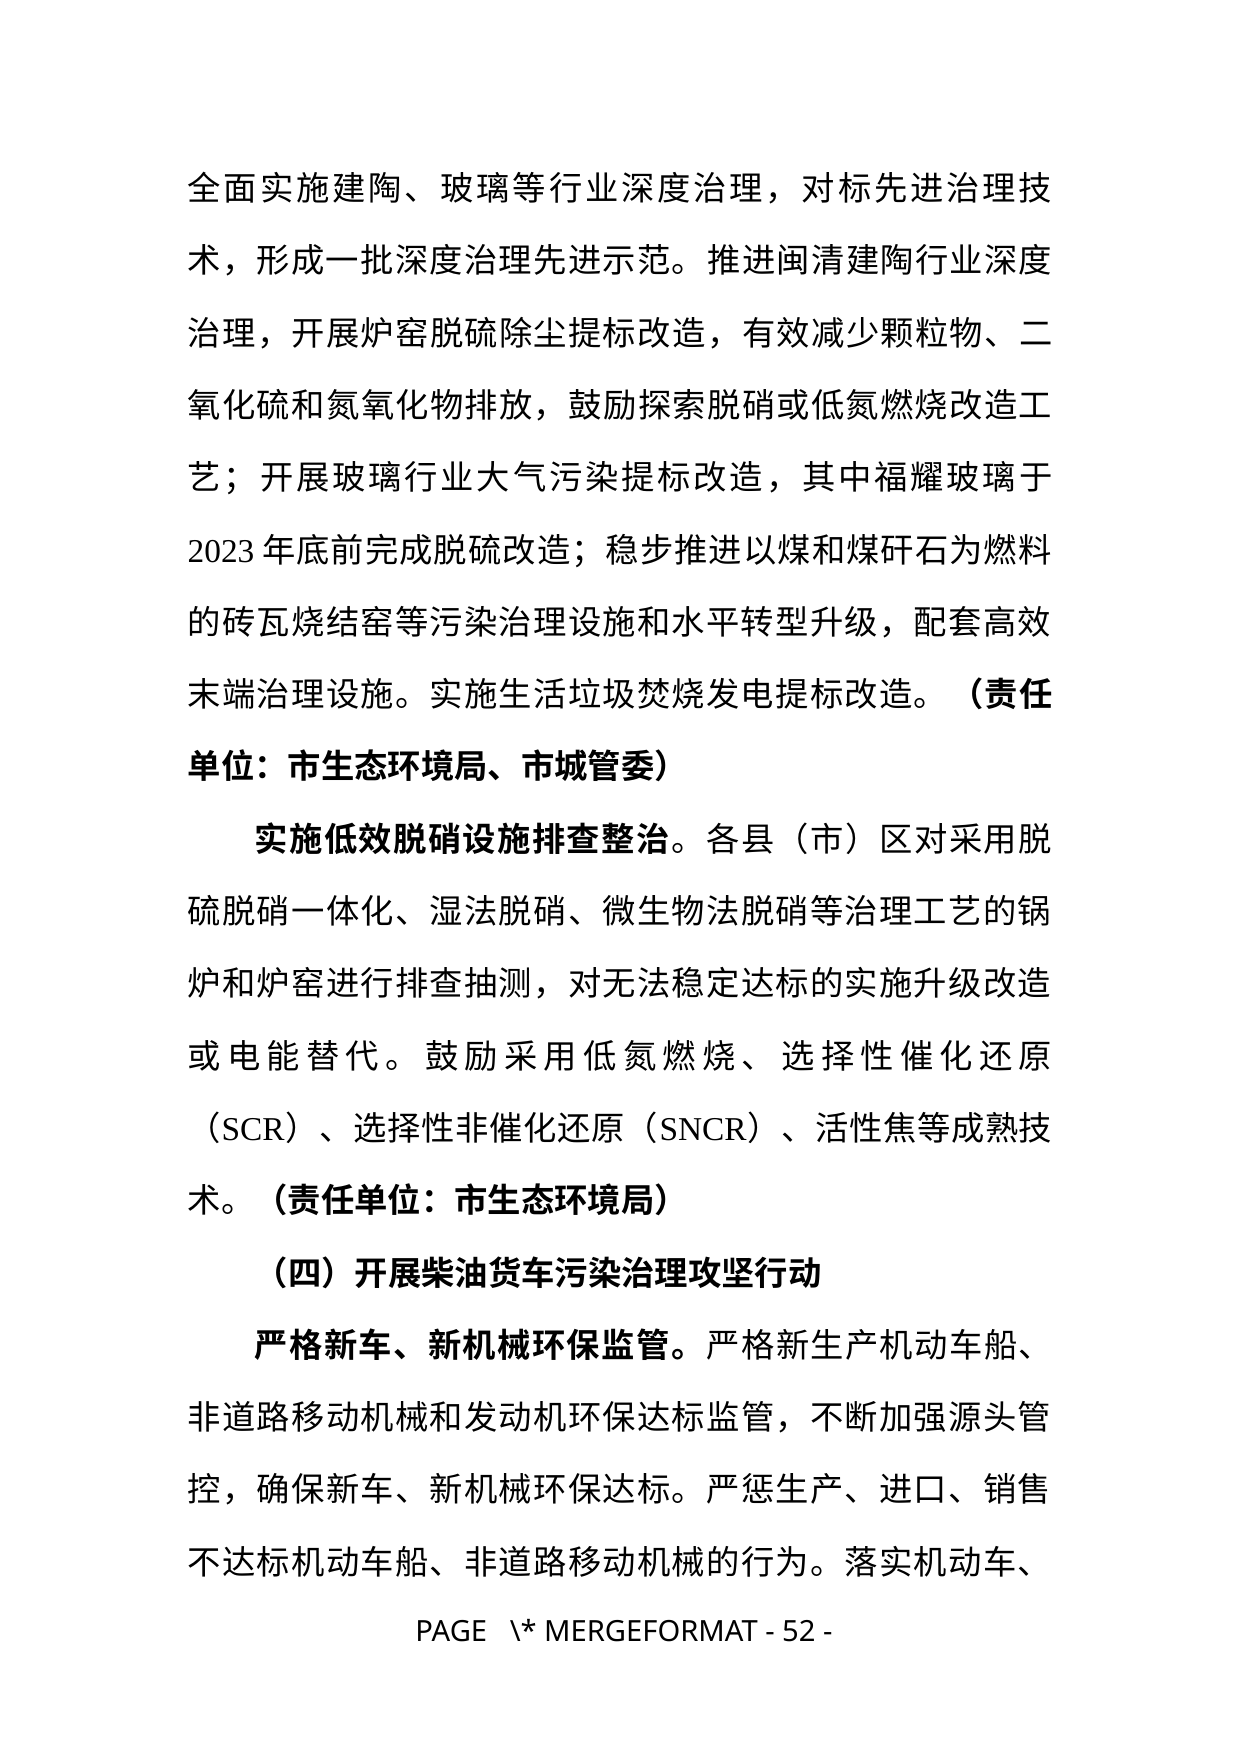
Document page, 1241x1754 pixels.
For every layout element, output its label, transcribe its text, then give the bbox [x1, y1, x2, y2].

text 实施低效脱硝设施排查整治。各县（市）区对采用脱硫脱硝一体化、湿法脱硝、微生物法脱硝等治理工艺的锅炉和炉窑进行排查抽测，对无法稳定达标的实施升级改造或电能替代。鼓励采用低氮燃烧、选择性催化还原（SCR）、选择性非催化还原（SNCR）、活性焦等成熟技术。（责任单位：市生态环境局） [187, 813, 1053, 1222]
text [187, 1319, 1053, 1584]
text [187, 162, 1053, 788]
text （四）开展柴油货车污染治理攻坚行动 [187, 1246, 1053, 1294]
